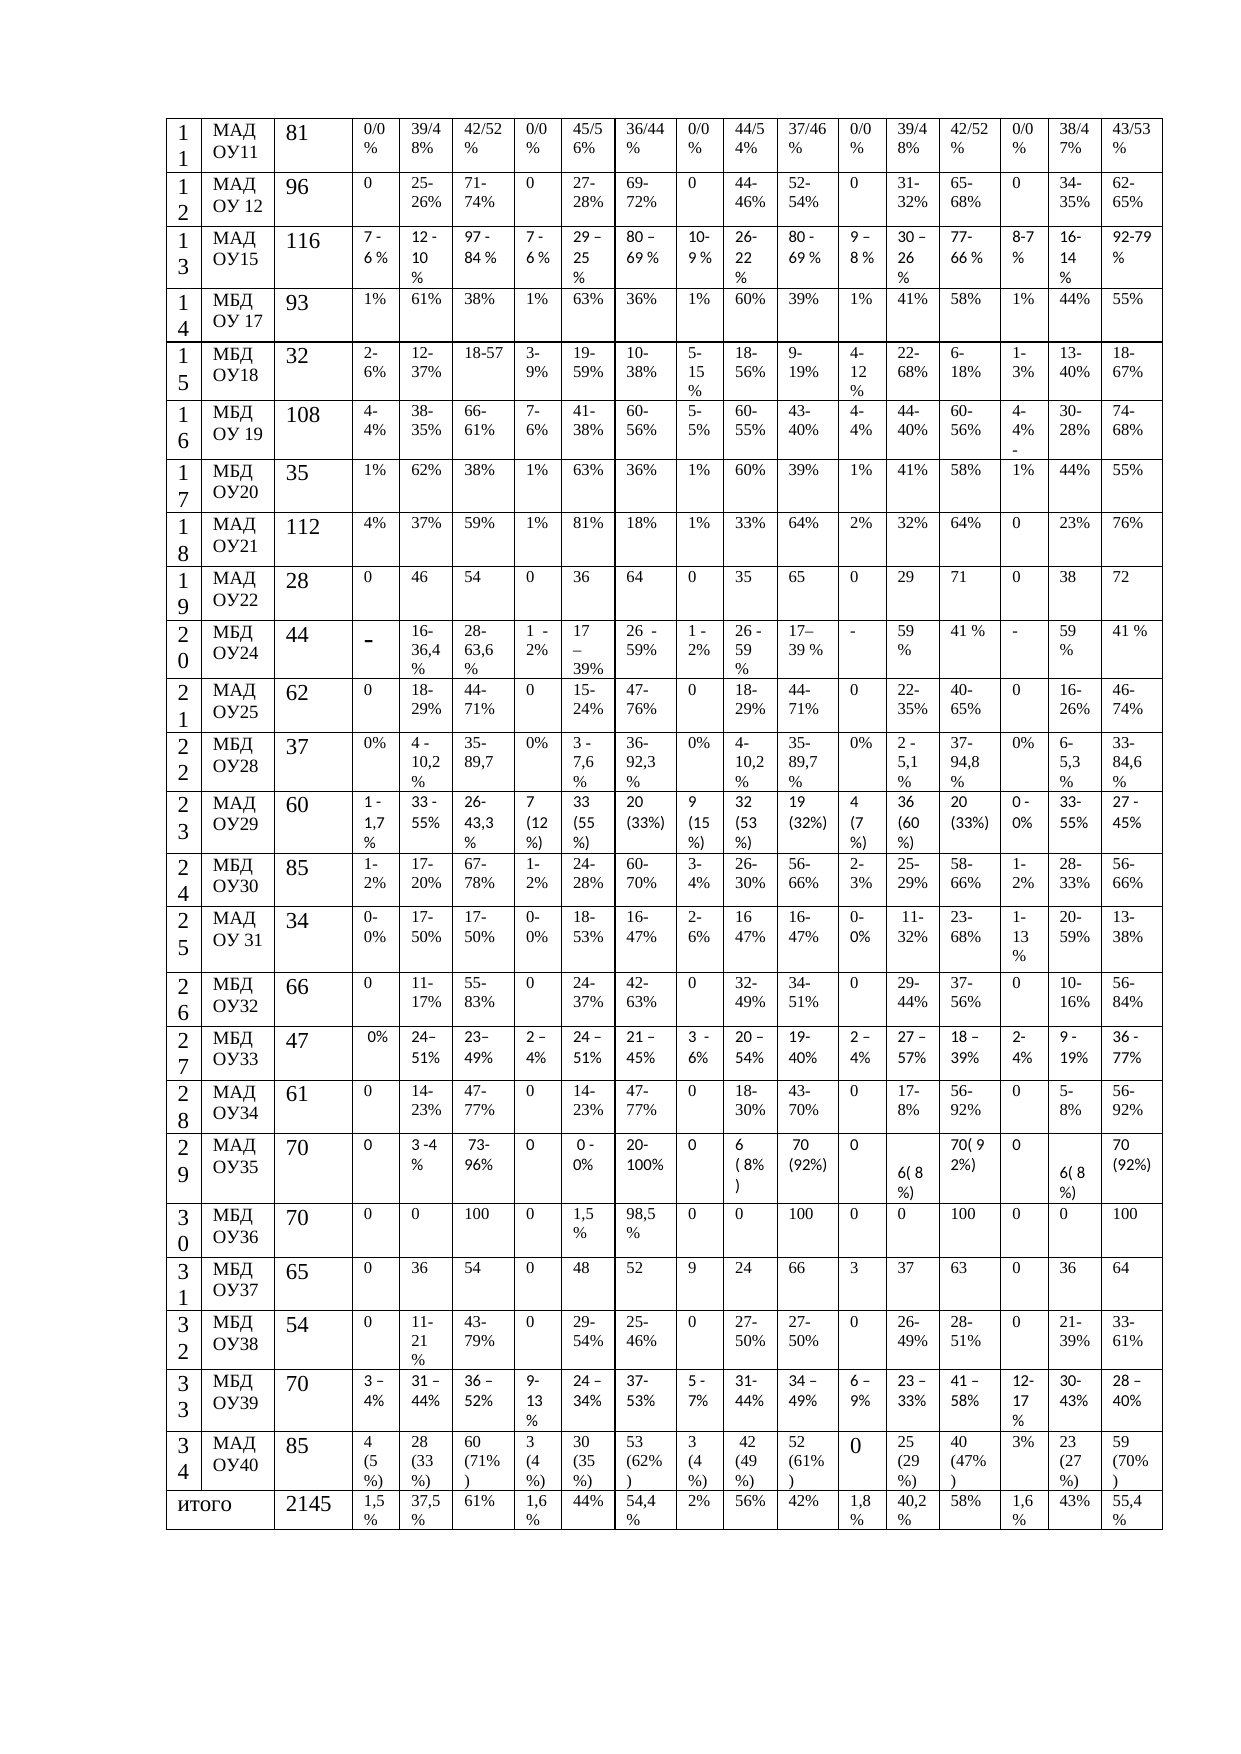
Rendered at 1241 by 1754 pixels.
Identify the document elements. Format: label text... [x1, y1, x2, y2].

table_cell 26 - 59 % [724, 621, 777, 678]
table_cell 1% [677, 460, 723, 512]
table_cell 0 [1001, 513, 1048, 566]
table_cell 0 [677, 1081, 723, 1133]
table_cell 41 % [1102, 621, 1162, 678]
table_cell 1% [1001, 460, 1048, 512]
table_cell 0 [839, 1311, 886, 1369]
table_cell 56-66% [778, 854, 838, 906]
table_cell 70 [275, 1370, 352, 1431]
table_cell 0 [1001, 1134, 1048, 1203]
table_cell 0 [515, 567, 561, 620]
table_cell 25-26% [400, 173, 452, 226]
table_cell 1% [677, 513, 723, 566]
table_cell 2 – 4% [839, 1027, 886, 1079]
table_cell 0% [839, 733, 886, 791]
table_cell 9 (15%) [677, 792, 723, 852]
table_cell 116 [275, 227, 352, 288]
table_cell 43% [1049, 1491, 1101, 1529]
table_cell 47-77% [453, 1081, 514, 1133]
table_cell 3 (4%) [677, 1432, 723, 1489]
table_cell 4% [353, 513, 399, 566]
table_cell 80 –69 % [616, 227, 676, 288]
table_cell 52-54% [778, 173, 838, 226]
table_cell 23 – 33% [887, 1370, 939, 1431]
table_cell 20 (33%) [940, 792, 1000, 852]
table_cell 92-79 % [1102, 227, 1162, 288]
table_cell 56% [724, 1491, 777, 1529]
table_cell 1,5% [353, 1491, 399, 1529]
table_cell 54 [275, 1311, 352, 1369]
table_cell МАДОУ22 [202, 567, 274, 620]
table_cell 0 [1001, 173, 1048, 226]
table_cell 1% [515, 289, 561, 341]
table_cell - [353, 621, 399, 678]
table_cell 18-30% [724, 1081, 777, 1133]
table_cell 74-68% [1102, 401, 1162, 458]
table_cell 0 [1001, 567, 1048, 620]
table_cell 46 [400, 567, 452, 620]
table_cell 44% [1049, 460, 1101, 512]
table_cell 23-68% [940, 907, 1000, 972]
table_cell МБДОУ32 [202, 973, 274, 1026]
table_cell 37 [275, 733, 352, 791]
table_cell 58-66% [940, 854, 1000, 906]
table_cell 55,4% [1102, 1491, 1162, 1529]
table_cell 0 [353, 1134, 399, 1203]
table_cell 8-7 % [1001, 227, 1048, 288]
table_cell 62 [275, 679, 352, 732]
table_cell МАДОУ 12 [202, 173, 274, 226]
table_cell 1% [677, 289, 723, 341]
table_cell 55% [1102, 289, 1162, 341]
table_cell 0-0% [353, 907, 399, 972]
table_cell 37-56% [940, 973, 1000, 1026]
table_cell 16-47% [616, 907, 676, 972]
table_cell 18-29% [724, 679, 777, 732]
table_cell 3 -4 % [400, 1134, 452, 1203]
table_cell 100 [1102, 1204, 1162, 1257]
table_cell 20 (33%) [616, 792, 676, 852]
table_cell 38% [453, 460, 514, 512]
table_cell 33-84,6% [1102, 733, 1162, 791]
table_cell 43-79% [453, 1311, 514, 1369]
table_cell 17– 39 % [778, 621, 838, 678]
table_cell 32% [887, 513, 939, 566]
table_cell 3% [1001, 1432, 1048, 1489]
table_cell 36/44% [616, 119, 676, 172]
table_cell 41% [887, 289, 939, 341]
table_cell 2-6% [353, 343, 399, 400]
table_cell 20 – 54% [724, 1027, 777, 1079]
table_cell 34-51% [778, 973, 838, 1026]
table_cell 100 [453, 1204, 514, 1257]
table_cell 0 [1001, 1204, 1048, 1257]
table_cell 1,8% [839, 1491, 886, 1529]
table_cell 4-10,2% [724, 733, 777, 791]
table_cell 15-24% [562, 679, 614, 732]
table_cell 0 [353, 973, 399, 1026]
table_cell 36 - 77% [1102, 1027, 1162, 1079]
table_cell 0 [515, 1081, 561, 1133]
table_cell 63% [562, 460, 614, 512]
table_cell 31- 44% [724, 1370, 777, 1431]
table_cell 12-17% [1001, 1370, 1048, 1431]
table_cell 19- 40% [778, 1027, 838, 1079]
table_cell 5 -7% [677, 1370, 723, 1431]
table_cell 43/53% [1102, 119, 1162, 172]
table_cell 20 [167, 621, 201, 678]
table_cell МБДОУ38 [202, 1311, 274, 1369]
table_cell 1% [839, 289, 886, 341]
table_cell 0 [353, 1081, 399, 1133]
table_cell 19-59% [562, 343, 614, 400]
table_cell 69-72% [616, 173, 676, 226]
table_cell 41% [887, 460, 939, 512]
table_cell 3 – 4% [353, 1370, 399, 1431]
table_cell 85 [275, 854, 352, 906]
table_cell 0 [839, 173, 886, 226]
table_cell 0 [515, 679, 561, 732]
table_cell 15 [167, 343, 201, 400]
table_cell 16-14 % [1049, 227, 1101, 288]
table_cell 61 [275, 1081, 352, 1133]
table_cell 16-26% [1049, 679, 1101, 732]
table_cell 16-36,4% [400, 621, 452, 678]
table_cell 4-4%- [1001, 401, 1048, 458]
table_cell 9 –8 % [839, 227, 886, 288]
table_cell 81 [275, 119, 352, 172]
table_cell МАДОУ29 [202, 792, 274, 852]
table_cell 3 - 6% [677, 1027, 723, 1079]
table_cell 14-23% [562, 1081, 614, 1133]
table_cell 27-50% [724, 1311, 777, 1369]
table_cell 11-21 % [400, 1311, 452, 1369]
table_cell 27 -45% [1102, 792, 1162, 852]
table_cell 7 -6 % [353, 227, 399, 288]
table_cell 28 [167, 1081, 201, 1133]
table_cell 44-46% [724, 173, 777, 226]
table_cell 18% [616, 513, 676, 566]
table_cell 62% [400, 460, 452, 512]
table_cell 28 [275, 567, 352, 620]
table_cell 64 [616, 567, 676, 620]
table_cell 64% [940, 513, 1000, 566]
table_cell 38% [453, 289, 514, 341]
table_cell 0 [515, 1204, 561, 1257]
table_cell 16 [167, 401, 201, 458]
table_cell 37% [400, 513, 452, 566]
table_cell 7 - 6 % [515, 227, 561, 288]
table_cell 2-6% [677, 907, 723, 972]
table_cell 34 [167, 1432, 201, 1489]
table_cell 32 [167, 1311, 201, 1369]
table_cell 44 [275, 621, 352, 678]
table_cell 85 [275, 1432, 352, 1489]
table_cell 0 [515, 173, 561, 226]
table_cell 0/0% [1001, 119, 1048, 172]
table_cell 40-65% [940, 679, 1000, 732]
table_cell 44/54% [724, 119, 777, 172]
table_cell МБДОУ20 [202, 460, 274, 512]
table_cell 4 (7%) [839, 792, 886, 852]
table_cell 27-28% [562, 173, 614, 226]
table_cell 0 -0% [562, 1134, 614, 1203]
table_cell 40,2% [887, 1491, 939, 1529]
table_cell 0 [839, 1204, 886, 1257]
table_cell 21 [167, 679, 201, 732]
table_cell МБДОУ28 [202, 733, 274, 791]
table_cell 37/46% [778, 119, 838, 172]
table_cell 60-55% [724, 401, 777, 458]
table_cell 66 [275, 973, 352, 1026]
table_cell 47-76% [616, 679, 676, 732]
table_cell 17-8% [887, 1081, 939, 1133]
table_cell 9 - 19% [1049, 1027, 1101, 1079]
table_cell 0 [1049, 1204, 1101, 1257]
table_cell 1% [515, 460, 561, 512]
table_cell 62-65% [1102, 173, 1162, 226]
table_cell 38/47% [1049, 119, 1101, 172]
table_cell 26-22 % [724, 227, 777, 288]
table_cell 0 [353, 1258, 399, 1310]
table_cell 67-78% [453, 854, 514, 906]
table_cell 41 – 58% [940, 1370, 1000, 1431]
table_cell 22-35% [887, 679, 939, 732]
table_cell МБДОУ 19 [202, 401, 274, 458]
table_cell 59 % [887, 621, 939, 678]
table_cell 4 (5%) [353, 1432, 399, 1489]
table_cell 30- 43% [1049, 1370, 1101, 1431]
table_cell 60-70% [616, 854, 676, 906]
table_cell 0 [353, 1311, 399, 1369]
table_cell 28-63,6% [453, 621, 514, 678]
table_cell 56-92% [1102, 1081, 1162, 1133]
table_cell 23 [167, 792, 201, 852]
table_cell 23% [1049, 513, 1101, 566]
table_cell 0 [1001, 1258, 1048, 1310]
table_cell 70 [275, 1134, 352, 1203]
table_cell 33 (55%) [562, 792, 614, 852]
table_cell 33% [724, 513, 777, 566]
table_cell 6-18% [940, 343, 1000, 400]
table_cell 30 [167, 1204, 201, 1257]
table_cell 1 - 2% [677, 621, 723, 678]
table_cell 28 – 40% [1102, 1370, 1162, 1431]
table_cell 35 [275, 460, 352, 512]
table_cell 3 (4%) [515, 1432, 561, 1489]
table_cell МБДОУ36 [202, 1204, 274, 1257]
table_cell 24-37% [562, 973, 614, 1026]
table_cell 5-5% [677, 401, 723, 458]
table_cell 39% [778, 460, 838, 512]
table_cell 1% [515, 513, 561, 566]
table_cell 12 -10 % [400, 227, 452, 288]
table_cell 26-49% [887, 1311, 939, 1369]
table_cell 44-71% [778, 679, 838, 732]
table_cell 3-4% [677, 854, 723, 906]
table_cell 27-50% [778, 1311, 838, 1369]
table_cell МБДОУ37 [202, 1258, 274, 1310]
table_cell 44-71% [453, 679, 514, 732]
table_cell 9 [677, 1258, 723, 1310]
table_cell 70 (92%) [1102, 1134, 1162, 1203]
table_cell 37-94,8% [940, 733, 1000, 791]
table_cell 0 [677, 567, 723, 620]
table_cell 13- 38% [1102, 907, 1162, 972]
table_cell 1,6% [515, 1491, 561, 1529]
table_cell 71-74% [453, 173, 514, 226]
table_cell 26-43,3% [453, 792, 514, 852]
table_cell 41 % [940, 621, 1000, 678]
table_cell 65 [275, 1258, 352, 1310]
table_cell 21 – 45% [616, 1027, 676, 1079]
table_cell 6-5,3% [1049, 733, 1101, 791]
table_cell 47 [275, 1027, 352, 1079]
table_cell 33 [167, 1370, 201, 1431]
table_cell 1-2% [515, 854, 561, 906]
table_cell 0 [839, 679, 886, 732]
table_cell 43-70% [778, 1081, 838, 1133]
table_cell 0% [353, 1027, 399, 1079]
table_cell 0 [515, 1311, 561, 1369]
table_cell 36 [562, 567, 614, 620]
table_cell 24– 51% [400, 1027, 452, 1079]
table_cell 1-2% [1001, 854, 1048, 906]
table_cell - [1001, 621, 1048, 678]
table_cell 20- 59% [1049, 907, 1101, 972]
table_cell 20-100% [616, 1134, 676, 1203]
table_cell 31-32% [887, 173, 939, 226]
table_cell 0 [839, 1432, 886, 1489]
table_cell 1 - 2% [515, 621, 561, 678]
table_cell 27 [167, 1027, 201, 1079]
table_cell 48 [562, 1258, 614, 1310]
table_cell МАДОУ25 [202, 679, 274, 732]
table_cell 32 [275, 343, 352, 400]
table_cell 18-29% [400, 679, 452, 732]
table_cell 44% [562, 1491, 614, 1529]
table_cell 17 [167, 460, 201, 512]
table_cell 42% [778, 1491, 838, 1529]
table_cell 27 – 57% [887, 1027, 939, 1079]
table_cell МБДОУ39 [202, 1370, 274, 1431]
table_cell 25 (29%) [887, 1432, 939, 1489]
table_cell 1% [839, 460, 886, 512]
table_cell 10-16% [1049, 973, 1101, 1026]
table_cell 66 [778, 1258, 838, 1310]
table_cell 17-50% [453, 907, 514, 972]
table_cell 0 [1001, 1081, 1048, 1133]
table_cell 21-39% [1049, 1311, 1101, 1369]
table_cell 38-35% [400, 401, 452, 458]
table_cell 30-28% [1049, 401, 1101, 458]
table_cell 60 (71%) [453, 1432, 514, 1489]
table_cell 43-40% [778, 401, 838, 458]
table_cell 13 [167, 227, 201, 288]
table_cell МБДОУ24 [202, 621, 274, 678]
table_cell 60-56% [940, 401, 1000, 458]
table_cell 1,6% [1001, 1491, 1048, 1529]
table_cell 7-6% [515, 401, 561, 458]
table_cell 17- 50% [400, 907, 452, 972]
table_cell 11-32% [887, 907, 939, 972]
table_cell 19 [167, 567, 201, 620]
table_cell 14 [167, 289, 201, 341]
table_cell 41-38% [562, 401, 614, 458]
table_cell 64% [778, 513, 838, 566]
table_cell 18 – 39% [940, 1027, 1000, 1079]
table_cell 2145 [275, 1491, 352, 1529]
table_cell 32 (53%) [724, 792, 777, 852]
table_cell 81% [562, 513, 614, 566]
table_cell 37,5% [400, 1491, 452, 1529]
table_cell 6 ( 8%) [724, 1134, 777, 1203]
table_cell 24 [724, 1258, 777, 1310]
table_cell 18-57 [453, 343, 514, 400]
table_cell 34 [275, 907, 352, 972]
table_cell 0 [839, 973, 886, 1026]
table_cell 0 [677, 1204, 723, 1257]
table_cell 36 [400, 1258, 452, 1310]
table_cell 70 (92%) [778, 1134, 838, 1203]
table_cell 11-17% [400, 973, 452, 1026]
table_cell 65-68% [940, 173, 1000, 226]
table_cell 7 (12%) [515, 792, 561, 852]
table_cell 36% [616, 289, 676, 341]
table_cell 4-12% [839, 343, 886, 400]
table_cell 0 [515, 1258, 561, 1310]
table_cell 77- 66 % [940, 227, 1000, 288]
table_cell 29 [167, 1134, 201, 1203]
table_cell 26-30% [724, 854, 777, 906]
table_cell 26 - 59% [616, 621, 676, 678]
table_cell 36 – 52% [453, 1370, 514, 1431]
table_cell 24 – 34% [562, 1370, 614, 1431]
table_cell итого [167, 1491, 274, 1529]
table_cell 59% [453, 513, 514, 566]
table_cell 26 [167, 973, 201, 1026]
table_cell 76% [1102, 513, 1162, 566]
table_cell 56-66% [1102, 854, 1162, 906]
table_cell 53 (62%) [616, 1432, 676, 1489]
table_cell 2-4% [1001, 1027, 1048, 1079]
table_cell 54 [453, 1258, 514, 1310]
table_cell 33-55% [1049, 792, 1101, 852]
table_cell 39/48% [887, 119, 939, 172]
table_cell 73- 96% [453, 1134, 514, 1203]
table_cell 60% [724, 460, 777, 512]
table_cell 60% [724, 289, 777, 341]
table_cell 52 [616, 1258, 676, 1310]
table_cell МБДОУ18 [202, 343, 274, 400]
table_cell - [839, 621, 886, 678]
table_cell 70 [275, 1204, 352, 1257]
table_cell 55-83% [453, 973, 514, 1026]
table_cell 39/48% [400, 119, 452, 172]
table_cell 24 – 51% [562, 1027, 614, 1079]
table_cell 3 -7,6% [562, 733, 614, 791]
table_cell 32-49% [724, 973, 777, 1026]
table_cell 45/56% [562, 119, 614, 172]
table_cell 35-89,7% [778, 733, 838, 791]
table_cell 71 [940, 567, 1000, 620]
table_cell 72 [1102, 567, 1162, 620]
table_cell 0 [353, 1204, 399, 1257]
table_cell 22-68% [887, 343, 939, 400]
table_cell 0% [353, 733, 399, 791]
table_cell 59 (70%) [1102, 1432, 1162, 1489]
table_cell 37- 53% [616, 1370, 676, 1431]
table_cell МБДОУ33 [202, 1027, 274, 1079]
table_cell 42/52% [940, 119, 1000, 172]
table_cell 61% [453, 1491, 514, 1529]
table_cell 54 [453, 567, 514, 620]
table_cell 42 (49%) [724, 1432, 777, 1489]
table_cell 17-20% [400, 854, 452, 906]
table_cell 1-2% [353, 854, 399, 906]
table_cell 0 [677, 1311, 723, 1369]
table_cell 0% [515, 733, 561, 791]
table_cell 59 % [1049, 621, 1101, 678]
table_cell 55% [1102, 460, 1162, 512]
table_cell 33 -55% [400, 792, 452, 852]
table_cell 5-15% [677, 343, 723, 400]
table_cell 25-46% [616, 1311, 676, 1369]
table_cell 0 [887, 1204, 939, 1257]
table_cell 28 (33%) [400, 1432, 452, 1489]
table_cell 108 [275, 401, 352, 458]
table_cell 13-40% [1049, 343, 1101, 400]
table_cell 2% [839, 513, 886, 566]
table_cell 44-40% [887, 401, 939, 458]
table_cell 33-61% [1102, 1311, 1162, 1369]
table_cell МБДОУ30 [202, 854, 274, 906]
table_cell МАДОУ40 [202, 1432, 274, 1489]
table_cell 16-47% [778, 907, 838, 972]
table_cell 42-63% [616, 973, 676, 1026]
table_cell 1-13% [1001, 907, 1048, 972]
table_cell 29-54% [562, 1311, 614, 1369]
table_cell 22 [167, 733, 201, 791]
table_cell 2% [677, 1491, 723, 1529]
table_cell 1 -1,7% [353, 792, 399, 852]
table_cell 1% [353, 289, 399, 341]
table_cell 1,5% [562, 1204, 614, 1257]
table_cell 12 [167, 173, 201, 226]
table_cell 58% [940, 460, 1000, 512]
table_cell 96 [275, 173, 352, 226]
table_cell МАДОУ15 [202, 227, 274, 288]
table_cell 36% [616, 460, 676, 512]
table_cell 24-28% [562, 854, 614, 906]
table_cell 30 (35%) [562, 1432, 614, 1489]
table_cell 14-23% [400, 1081, 452, 1133]
table_cell 25 [167, 907, 201, 972]
table_cell 24 [167, 854, 201, 906]
table_cell 63% [562, 289, 614, 341]
table_cell 36 [1049, 1258, 1101, 1310]
table_cell 0% [677, 733, 723, 791]
table_cell 5-8% [1049, 1081, 1101, 1133]
table_cell 31 [167, 1258, 201, 1310]
table_cell 0-0% [839, 907, 886, 972]
table_cell 6 – 9% [839, 1370, 886, 1431]
table_cell 1-3% [1001, 343, 1048, 400]
table_cell 0 [353, 567, 399, 620]
table_cell 98,5% [616, 1204, 676, 1257]
table_cell 0 -0% [1001, 792, 1048, 852]
table_cell 18-67% [1102, 343, 1162, 400]
table_cell 0 [353, 679, 399, 732]
table_cell 1% [353, 460, 399, 512]
table_cell 19 (32%) [778, 792, 838, 852]
table_cell 34 – 49% [778, 1370, 838, 1431]
table_cell 100 [940, 1204, 1000, 1257]
table_cell 4 -10,2% [400, 733, 452, 791]
table_cell 6( 8%) [1049, 1134, 1101, 1203]
table_cell 0/0% [353, 119, 399, 172]
table_cell 29-44% [887, 973, 939, 1026]
table_cell 40 (47%) [940, 1432, 1000, 1489]
table_cell 0 [1001, 679, 1048, 732]
table_cell 61% [400, 289, 452, 341]
table_cell 56-92% [940, 1081, 1000, 1133]
table_cell 44% [1049, 289, 1101, 341]
table_cell 0 [515, 973, 561, 1026]
table_cell МАДОУ 31 [202, 907, 274, 972]
table_cell 0 [677, 1134, 723, 1203]
table_cell 0 [677, 679, 723, 732]
table_cell 0 [515, 1134, 561, 1203]
table_cell 36 (60%) [887, 792, 939, 852]
table_cell 9- 13% [515, 1370, 561, 1431]
table_cell 60-56% [616, 401, 676, 458]
table_cell 64 [1102, 1258, 1162, 1310]
table_cell 36-92,3% [616, 733, 676, 791]
table_cell 60 [275, 792, 352, 852]
table_cell 37 [887, 1258, 939, 1310]
table_cell 63 [940, 1258, 1000, 1310]
table_cell 30 –26 % [887, 227, 939, 288]
table_cell 17 –39% [562, 621, 614, 678]
table_cell 23 (27%) [1049, 1432, 1101, 1489]
table_cell 10-9 % [677, 227, 723, 288]
table_cell 10-38% [616, 343, 676, 400]
table_cell 23–49% [453, 1027, 514, 1079]
table_cell 11 [167, 119, 201, 172]
table_cell 65 [778, 567, 838, 620]
table_cell 56-84% [1102, 973, 1162, 1026]
table_cell 2 -5,1% [887, 733, 939, 791]
table_cell 0-0% [515, 907, 561, 972]
table_cell 28-51% [940, 1311, 1000, 1369]
table_cell 0 [724, 1204, 777, 1257]
table_cell МАДОУ11 [202, 119, 274, 172]
table_cell 31 – 44% [400, 1370, 452, 1431]
table_cell 0% [1001, 733, 1048, 791]
table_cell 1% [1001, 289, 1048, 341]
table_cell 39% [778, 289, 838, 341]
table_cell 34-35% [1049, 173, 1101, 226]
table_cell 0 [353, 173, 399, 226]
table_cell 46-74% [1102, 679, 1162, 732]
table_cell 100 [778, 1204, 838, 1257]
table_cell 16 47% [724, 907, 777, 972]
table_cell 0 [1001, 1311, 1048, 1369]
table_cell 3 [839, 1258, 886, 1310]
table_cell 28-33% [1049, 854, 1101, 906]
table_cell МАДОУ21 [202, 513, 274, 566]
table_cell 58% [940, 1491, 1000, 1529]
table_cell 0 [839, 1134, 886, 1203]
table_cell 2-3% [839, 854, 886, 906]
table_cell 35 [724, 567, 777, 620]
table_cell 0/0% [515, 119, 561, 172]
table_cell 0 [839, 1081, 886, 1133]
table_cell 70( 92%) [940, 1134, 1000, 1203]
table_cell 35-89,7 [453, 733, 514, 791]
table_cell 4-4% [353, 401, 399, 458]
table_cell 2 – 4% [515, 1027, 561, 1079]
table_cell 80 - 69 % [778, 227, 838, 288]
table_cell 97 -84 % [453, 227, 514, 288]
table_cell 18-56% [724, 343, 777, 400]
table_cell 0/0% [677, 119, 723, 172]
table_cell 0 [677, 173, 723, 226]
table_cell 0/0% [839, 119, 886, 172]
table_cell 29 [887, 567, 939, 620]
table_cell 4-4% [839, 401, 886, 458]
table_cell 0 [839, 567, 886, 620]
table_cell МАДОУ34 [202, 1081, 274, 1133]
table_cell 42/52% [453, 119, 514, 172]
table_cell 25-29% [887, 854, 939, 906]
table_cell 12-37% [400, 343, 452, 400]
table_cell 112 [275, 513, 352, 566]
table_cell 93 [275, 289, 352, 341]
table_cell 66-61% [453, 401, 514, 458]
table_cell 9-19% [778, 343, 838, 400]
table_cell 18 [167, 513, 201, 566]
table_cell 38 [1049, 567, 1101, 620]
table_cell 3-9% [515, 343, 561, 400]
table_cell 52 (61%) [778, 1432, 838, 1489]
table_cell 47-77% [616, 1081, 676, 1133]
table_cell МАДОУ35 [202, 1134, 274, 1203]
table_cell 18-53% [562, 907, 614, 972]
table_cell 0 [400, 1204, 452, 1257]
table_cell 6( 8%) [887, 1134, 939, 1203]
table_cell 58% [940, 289, 1000, 341]
table_cell 54,4% [616, 1491, 676, 1529]
table_cell 0 [1001, 973, 1048, 1026]
table_cell 0 [677, 973, 723, 1026]
table_cell МБДОУ 17 [202, 289, 274, 341]
table_cell 29 –25 % [562, 227, 614, 288]
